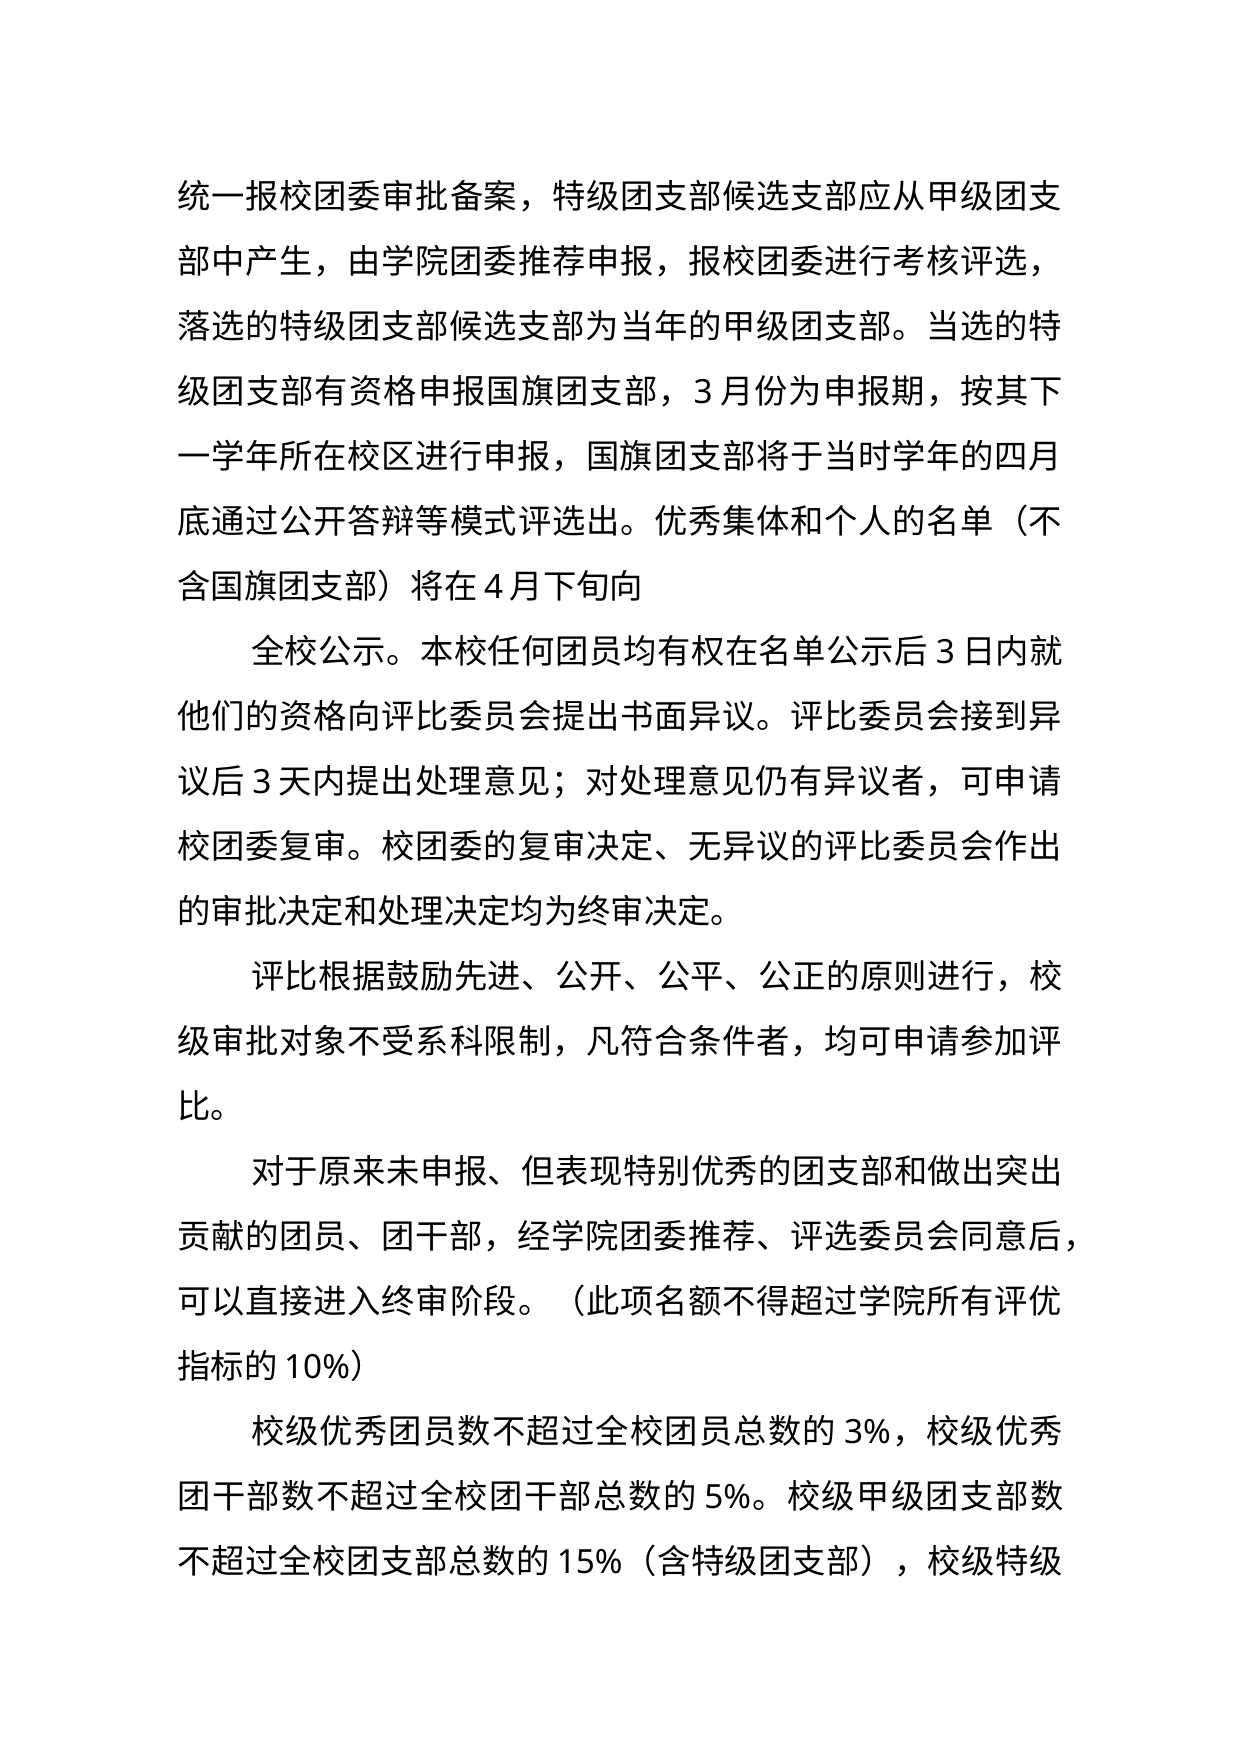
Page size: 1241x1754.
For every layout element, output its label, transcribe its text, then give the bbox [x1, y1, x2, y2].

text 全校公示。本校任何团员均有权在名单公示后3日内就他们的资格向评比委员会提出书面异议。评比委员会接到异议后3天内提出处理意见；对处理意见仍有异议者，可申请校团委复审。校团委的复审决定、无异议的评比委员会作出的审批决定和处理决定均为终审决定。 [177, 617, 1063, 942]
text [177, 162, 1063, 617]
text 对于原来未申报、但表现特别优秀的团支部和做出突出贡献的团员、团干部，经学院团委推荐、评选委员会同意后，可以直接进入终审阶段。（此项名额不得超过学院所有评优指标的10%） [177, 1137, 1063, 1397]
text 评比根据鼓励先进、公开、公平、公正的原则进行，校级审批对象不受系科限制，凡符合条件者，均可申请参加评比。 [177, 942, 1063, 1137]
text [177, 1397, 1063, 1592]
